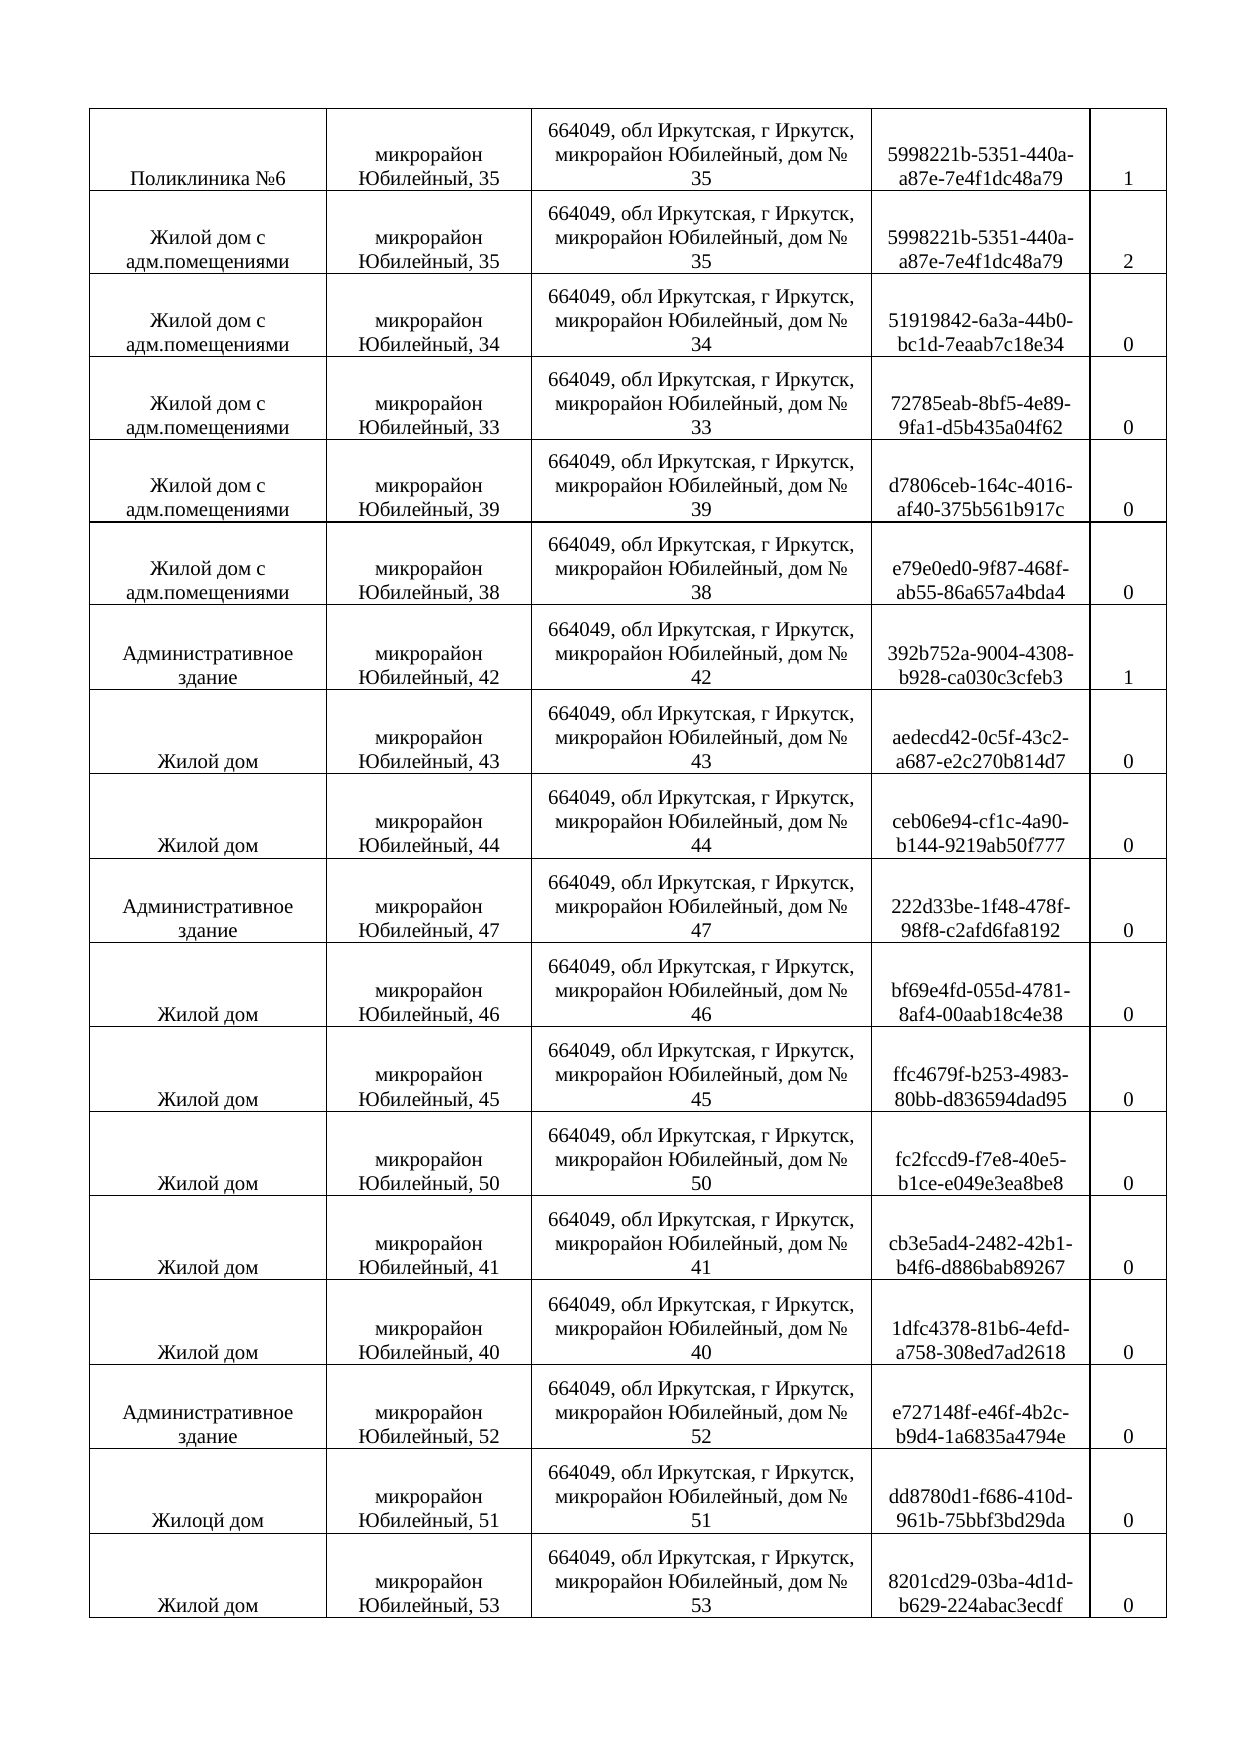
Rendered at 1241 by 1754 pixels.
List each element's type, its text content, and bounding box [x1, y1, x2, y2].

table_cell Административное здание [90, 1365, 326, 1448]
table_cell 664049, обл Иркутская, г Иркутск, микрорайон Юбилейный, дом № 35 [532, 191, 871, 273]
table_cell микрорайон Юбилейный, 44 [327, 774, 531, 857]
table_cell 1 [1091, 109, 1166, 190]
table_cell Жилой дом [90, 1280, 326, 1364]
table_cell dd8780d1-f686-410d-961b-75bbf3bd29da [872, 1449, 1089, 1532]
table_cell Жилой дом [90, 943, 326, 1026]
table_cell bf69e4fd-055d-4781-8af4-00aab18c4e38 [872, 943, 1089, 1026]
table_cell Жилой дом с адм.помещениями [90, 274, 326, 356]
table_cell 664049, обл Иркутская, г Иркутск, микрорайон Юбилейный, дом № 40 [532, 1280, 871, 1364]
table_cell fc2fccd9-f7e8-40e5-b1ce-e049e3ea8be8 [872, 1112, 1089, 1195]
table_cell 0 [1091, 1027, 1166, 1111]
table_cell Жилой дом с адм.помещениями [90, 523, 326, 604]
table_cell микрорайон Юбилейный, 47 [327, 859, 531, 942]
table_cell Жилой дом [90, 774, 326, 857]
table_cell Жилой дом [90, 1534, 326, 1617]
table_cell микрорайон Юбилейный, 34 [327, 274, 531, 356]
table_cell 1dfc4378-81b6-4efd-a758-308ed7ad2618 [872, 1280, 1089, 1364]
table_cell Административное здание [90, 859, 326, 942]
table_cell микрорайон Юбилейный, 41 [327, 1196, 531, 1279]
table_cell 0 [1091, 1196, 1166, 1279]
table_cell 392b752a-9004-4308-b928-ca030c3cfeb3 [872, 605, 1089, 689]
table_cell ffc4679f-b253-4983-80bb-d836594dad95 [872, 1027, 1089, 1111]
table_cell 664049, обл Иркутская, г Иркутск, микрорайон Юбилейный, дом № 46 [532, 943, 871, 1026]
table_cell микрорайон Юбилейный, 51 [327, 1449, 531, 1532]
table_cell 0 [1091, 943, 1166, 1026]
table_cell 0 [1091, 1280, 1166, 1364]
table_cell 664049, обл Иркутская, г Иркутск, микрорайон Юбилейный, дом № 42 [532, 605, 871, 689]
table_cell 0 [1091, 274, 1166, 356]
table_cell микрорайон Юбилейный, 35 [327, 191, 531, 273]
table_cell Жилой дом с адм.помещениями [90, 440, 326, 521]
table_cell 664049, обл Иркутская, г Иркутск, микрорайон Юбилейный, дом № 43 [532, 690, 871, 773]
table_cell 664049, обл Иркутская, г Иркутск, микрорайон Юбилейный, дом № 53 [532, 1534, 871, 1617]
table_cell 664049, обл Иркутская, г Иркутск, микрорайон Юбилейный, дом № 50 [532, 1112, 871, 1195]
table_cell 222d33be-1f48-478f-98f8-c2afd6fa8192 [872, 859, 1089, 942]
table_cell Жилоцй дом [90, 1449, 326, 1532]
table_cell микрорайон Юбилейный, 35 [327, 109, 531, 190]
table_cell микрорайон Юбилейный, 40 [327, 1280, 531, 1364]
table_cell 664049, обл Иркутская, г Иркутск, микрорайон Юбилейный, дом № 38 [532, 523, 871, 604]
table_cell 664049, обл Иркутская, г Иркутск, микрорайон Юбилейный, дом № 39 [532, 440, 871, 521]
table_cell 0 [1091, 440, 1166, 521]
table_cell 2 [1091, 191, 1166, 273]
table_cell cb3e5ad4-2482-42b1-b4f6-d886bab89267 [872, 1196, 1089, 1279]
table_cell 0 [1091, 774, 1166, 857]
table_cell Административное здание [90, 605, 326, 689]
table_cell микрорайон Юбилейный, 42 [327, 605, 531, 689]
table_cell e727148f-e46f-4b2c-b9d4-1a6835a4794e [872, 1365, 1089, 1448]
table_cell 72785eab-8bf5-4e89-9fa1-d5b435a04f62 [872, 357, 1089, 439]
table_cell 5998221b-5351-440a-a87e-7e4f1dc48a79 [872, 109, 1089, 190]
table_cell Поликлиника №6 [90, 109, 326, 190]
table_cell микрорайон Юбилейный, 46 [327, 943, 531, 1026]
table_cell aedecd42-0c5f-43c2-a687-e2c270b814d7 [872, 690, 1089, 773]
table_cell 0 [1091, 690, 1166, 773]
table_cell микрорайон Юбилейный, 43 [327, 690, 531, 773]
table_cell Жилой дом [90, 690, 326, 773]
table_cell Жилой дом [90, 1027, 326, 1111]
table_cell ceb06e94-cf1c-4a90-b144-9219ab50f777 [872, 774, 1089, 857]
table_cell 664049, обл Иркутская, г Иркутск, микрорайон Юбилейный, дом № 52 [532, 1365, 871, 1448]
table_cell 0 [1091, 1365, 1166, 1448]
table_cell микрорайон Юбилейный, 38 [327, 523, 531, 604]
table_cell 664049, обл Иркутская, г Иркутск, микрорайон Юбилейный, дом № 41 [532, 1196, 871, 1279]
table_cell микрорайон Юбилейный, 39 [327, 440, 531, 521]
table_cell микрорайон Юбилейный, 53 [327, 1534, 531, 1617]
table_cell 664049, обл Иркутская, г Иркутск, микрорайон Юбилейный, дом № 44 [532, 774, 871, 857]
table_cell Жилой дом с адм.помещениями [90, 357, 326, 439]
table_cell 5998221b-5351-440a-a87e-7e4f1dc48a79 [872, 191, 1089, 273]
table_cell 664049, обл Иркутская, г Иркутск, микрорайон Юбилейный, дом № 45 [532, 1027, 871, 1111]
table_cell Жилой дом с адм.помещениями [90, 191, 326, 273]
table_cell 664049, обл Иркутская, г Иркутск, микрорайон Юбилейный, дом № 47 [532, 859, 871, 942]
table_cell 664049, обл Иркутская, г Иркутск, микрорайон Юбилейный, дом № 34 [532, 274, 871, 356]
table_cell 664049, обл Иркутская, г Иркутск, микрорайон Юбилейный, дом № 35 [532, 109, 871, 190]
table_cell микрорайон Юбилейный, 52 [327, 1365, 531, 1448]
table_cell 0 [1091, 523, 1166, 604]
table_cell микрорайон Юбилейный, 45 [327, 1027, 531, 1111]
table_cell 0 [1091, 1449, 1166, 1532]
table_cell Жилой дом [90, 1112, 326, 1195]
table_cell e79e0ed0-9f87-468f-ab55-86a657a4bda4 [872, 523, 1089, 604]
table_cell 1 [1091, 605, 1166, 689]
table_cell 0 [1091, 859, 1166, 942]
table_cell 8201cd29-03ba-4d1d-b629-224abac3ecdf [872, 1534, 1089, 1617]
table_cell d7806ceb-164c-4016-af40-375b561b917c [872, 440, 1089, 521]
table_cell 0 [1091, 357, 1166, 439]
table_cell микрорайон Юбилейный, 33 [327, 357, 531, 439]
table_cell 0 [1091, 1112, 1166, 1195]
table_cell 664049, обл Иркутская, г Иркутск, микрорайон Юбилейный, дом № 51 [532, 1449, 871, 1532]
table_cell микрорайон Юбилейный, 50 [327, 1112, 531, 1195]
table_cell 664049, обл Иркутская, г Иркутск, микрорайон Юбилейный, дом № 33 [532, 357, 871, 439]
table_cell 51919842-6a3a-44b0-bc1d-7eaab7c18e34 [872, 274, 1089, 356]
table_cell Жилой дом [90, 1196, 326, 1279]
table_cell 0 [1091, 1534, 1166, 1617]
